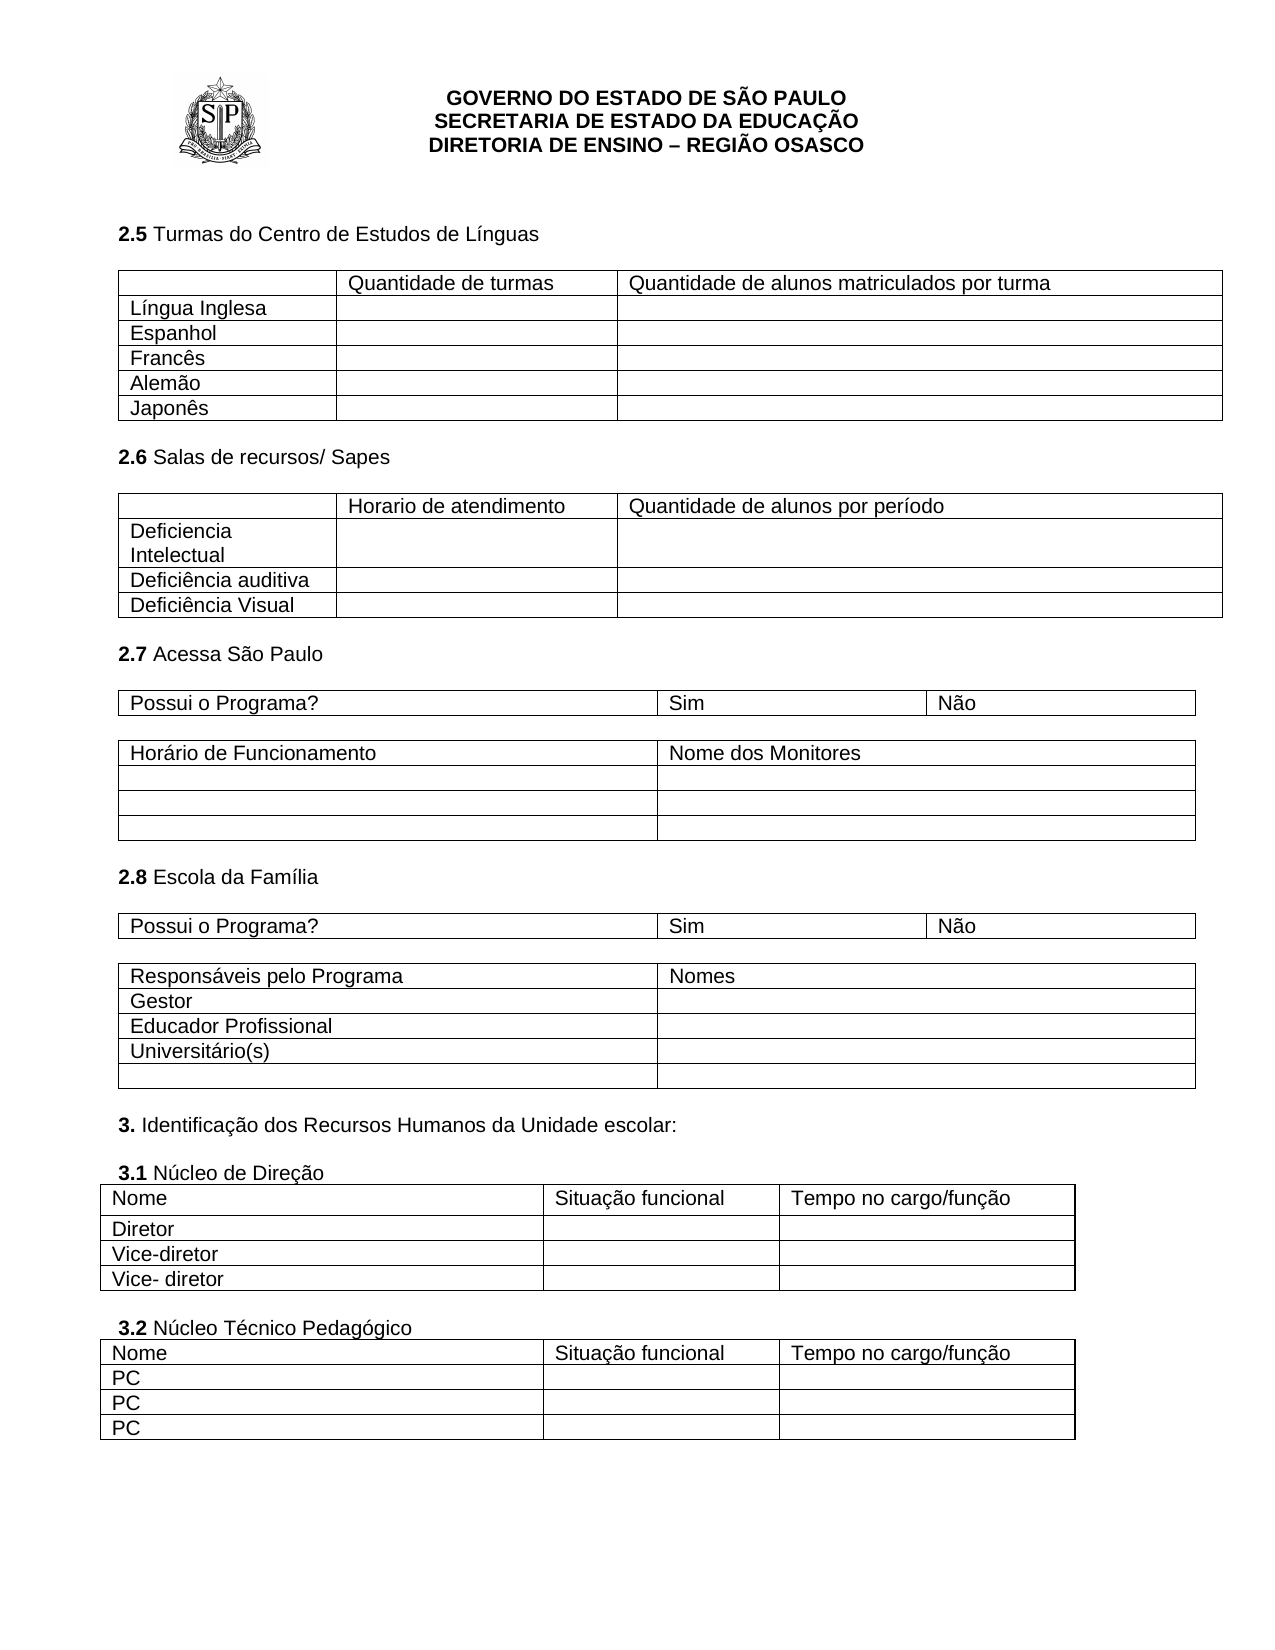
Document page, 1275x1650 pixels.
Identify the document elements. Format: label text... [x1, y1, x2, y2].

table_cell [119, 816, 657, 839]
table_cell [337, 519, 617, 567]
table_cell [658, 816, 1195, 839]
table_cell [780, 1266, 1074, 1290]
table_cell [618, 346, 1222, 370]
table_cell [658, 989, 1195, 1012]
table_cell [658, 791, 1195, 814]
table_cell [618, 296, 1222, 320]
table_header Tempo no cargo/função [780, 1185, 1074, 1215]
table_header Horário de Funcionamento [119, 741, 657, 764]
text 2.6 Salas de recursos/ Sapes [118, 445, 1196, 469]
table_cell [544, 1241, 779, 1265]
table_cell [337, 396, 617, 420]
text 2.8 Escola da Família [118, 864, 1196, 888]
table_header Tempo no cargo/função [780, 1340, 1074, 1364]
table_cell [544, 1415, 779, 1439]
table_cell [618, 593, 1222, 617]
table_cell Vice-diretor [101, 1241, 543, 1265]
table_cell [618, 519, 1222, 567]
table_cell Língua Inglesa [119, 296, 336, 320]
table_cell [119, 791, 657, 814]
table_header Nomes [658, 964, 1195, 987]
table_header Quantidade de alunos matriculados por turma [618, 271, 1222, 295]
table_cell Gestor [119, 989, 657, 1012]
table_cell [544, 1390, 779, 1414]
table_cell [780, 1365, 1074, 1389]
table_cell PC [101, 1390, 543, 1414]
table_cell Deficiencia Intelectual [119, 519, 336, 567]
table_header Responsáveis pelo Programa [119, 964, 657, 987]
table_header Não [927, 914, 1195, 937]
table_cell [119, 766, 657, 789]
table_cell Francês [119, 346, 336, 370]
table_cell [337, 568, 617, 592]
table_cell [337, 321, 617, 345]
table_header [119, 494, 336, 518]
table_cell [780, 1241, 1074, 1265]
table_cell Universitário(s) [119, 1039, 657, 1062]
table_header Nome [101, 1340, 543, 1364]
picture [173, 73, 269, 169]
table_cell PC [101, 1365, 543, 1389]
table_cell [658, 1064, 1195, 1087]
table_header Horario de atendimento [337, 494, 617, 518]
table_header Sim [658, 691, 926, 714]
table_cell [618, 568, 1222, 592]
table_cell Educador Profissional [119, 1014, 657, 1037]
table_cell [780, 1390, 1074, 1414]
table_header Quantidade de turmas [337, 271, 617, 295]
table_cell [337, 296, 617, 320]
table_cell [658, 766, 1195, 789]
text 2.7 Acessa São Paulo [118, 642, 1196, 666]
table_cell [544, 1266, 779, 1290]
table_header Possui o Programa? [119, 691, 657, 714]
table_cell PC [101, 1415, 543, 1439]
table_cell [780, 1415, 1074, 1439]
table_header Não [927, 691, 1195, 714]
table_cell Diretor [101, 1216, 543, 1240]
table_header Situação funcional [544, 1340, 779, 1364]
text 3.1 Núcleo de Direção [118, 1160, 1194, 1184]
table_cell [618, 321, 1222, 345]
table_cell [337, 371, 617, 395]
text 3.2 Núcleo Técnico Pedagógico [118, 1315, 1194, 1339]
table_header Nome dos Monitores [658, 741, 1195, 764]
table_header Quantidade de alunos por período [618, 494, 1222, 518]
table_header Nome [101, 1185, 543, 1215]
table_cell [337, 593, 617, 617]
table_cell [544, 1216, 779, 1240]
table_cell [618, 396, 1222, 420]
table_cell Deficiência auditiva [119, 568, 336, 592]
table_cell Alemão [119, 371, 336, 395]
table_cell Deficiência Visual [119, 593, 336, 617]
table_header Situação funcional [544, 1185, 779, 1215]
table_cell Espanhol [119, 321, 336, 345]
table_cell [544, 1365, 779, 1389]
table_header Sim [658, 914, 926, 937]
table_cell [780, 1216, 1074, 1240]
table_header Possui o Programa? [119, 914, 657, 937]
table_cell [618, 371, 1222, 395]
table_cell [658, 1039, 1195, 1062]
table_cell Vice- diretor [101, 1266, 543, 1290]
text 2.5 Turmas do Centro de Estudos de Línguas [118, 222, 1196, 246]
table_cell Japonês [119, 396, 336, 420]
table_header [119, 271, 336, 295]
table_cell [119, 1064, 657, 1087]
table_cell [337, 346, 617, 370]
table_cell [658, 1014, 1195, 1037]
text 3. Identificação dos Recursos Humanos da Unidade escolar: [118, 1112, 1196, 1136]
